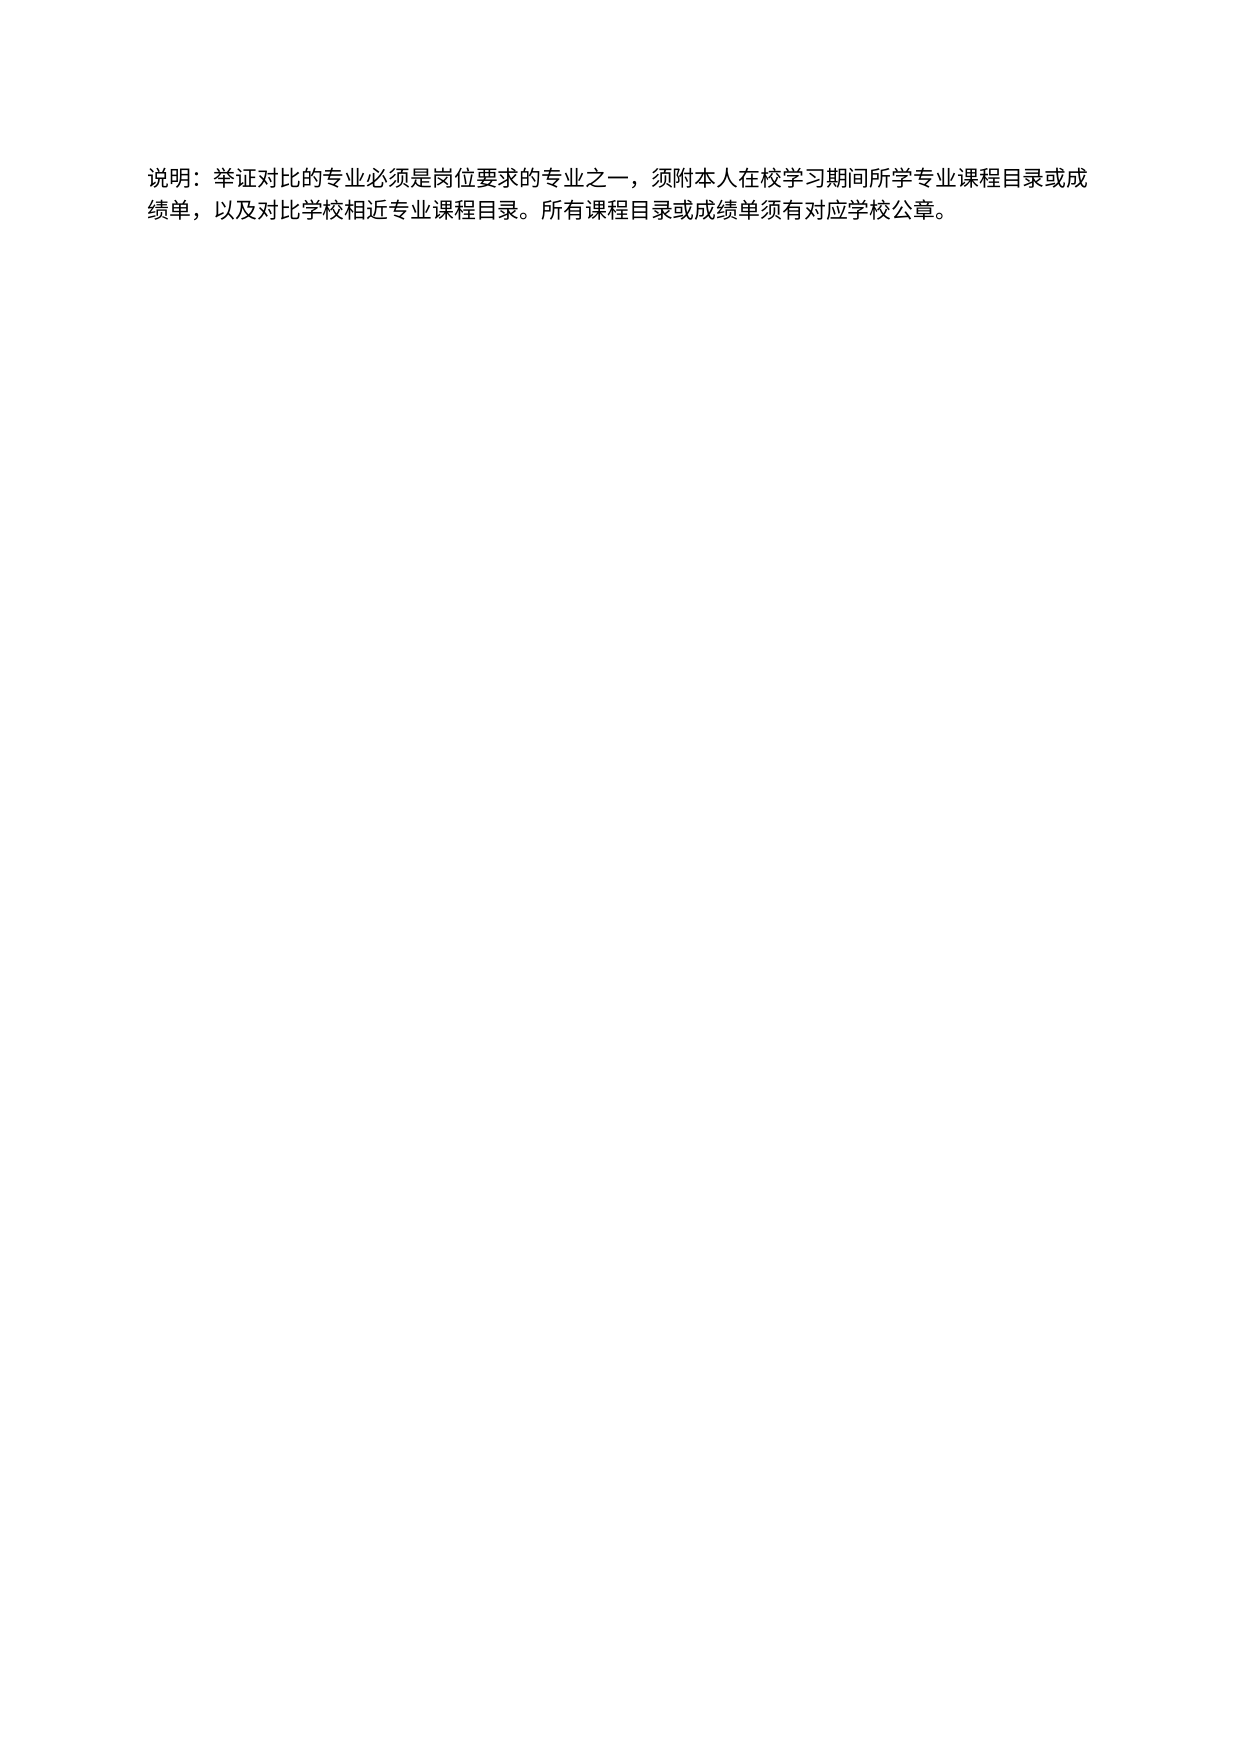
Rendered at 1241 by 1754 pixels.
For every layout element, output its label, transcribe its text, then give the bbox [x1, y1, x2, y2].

text 说明：举证对比的专业必须是岗位要求的专业之一，须附本人在校学习期间所学专业课程目录或成绩单，以及对比学校相近专业课程目录。所有课程目录或成绩单须有对应学校公章。 [148, 161, 1092, 226]
